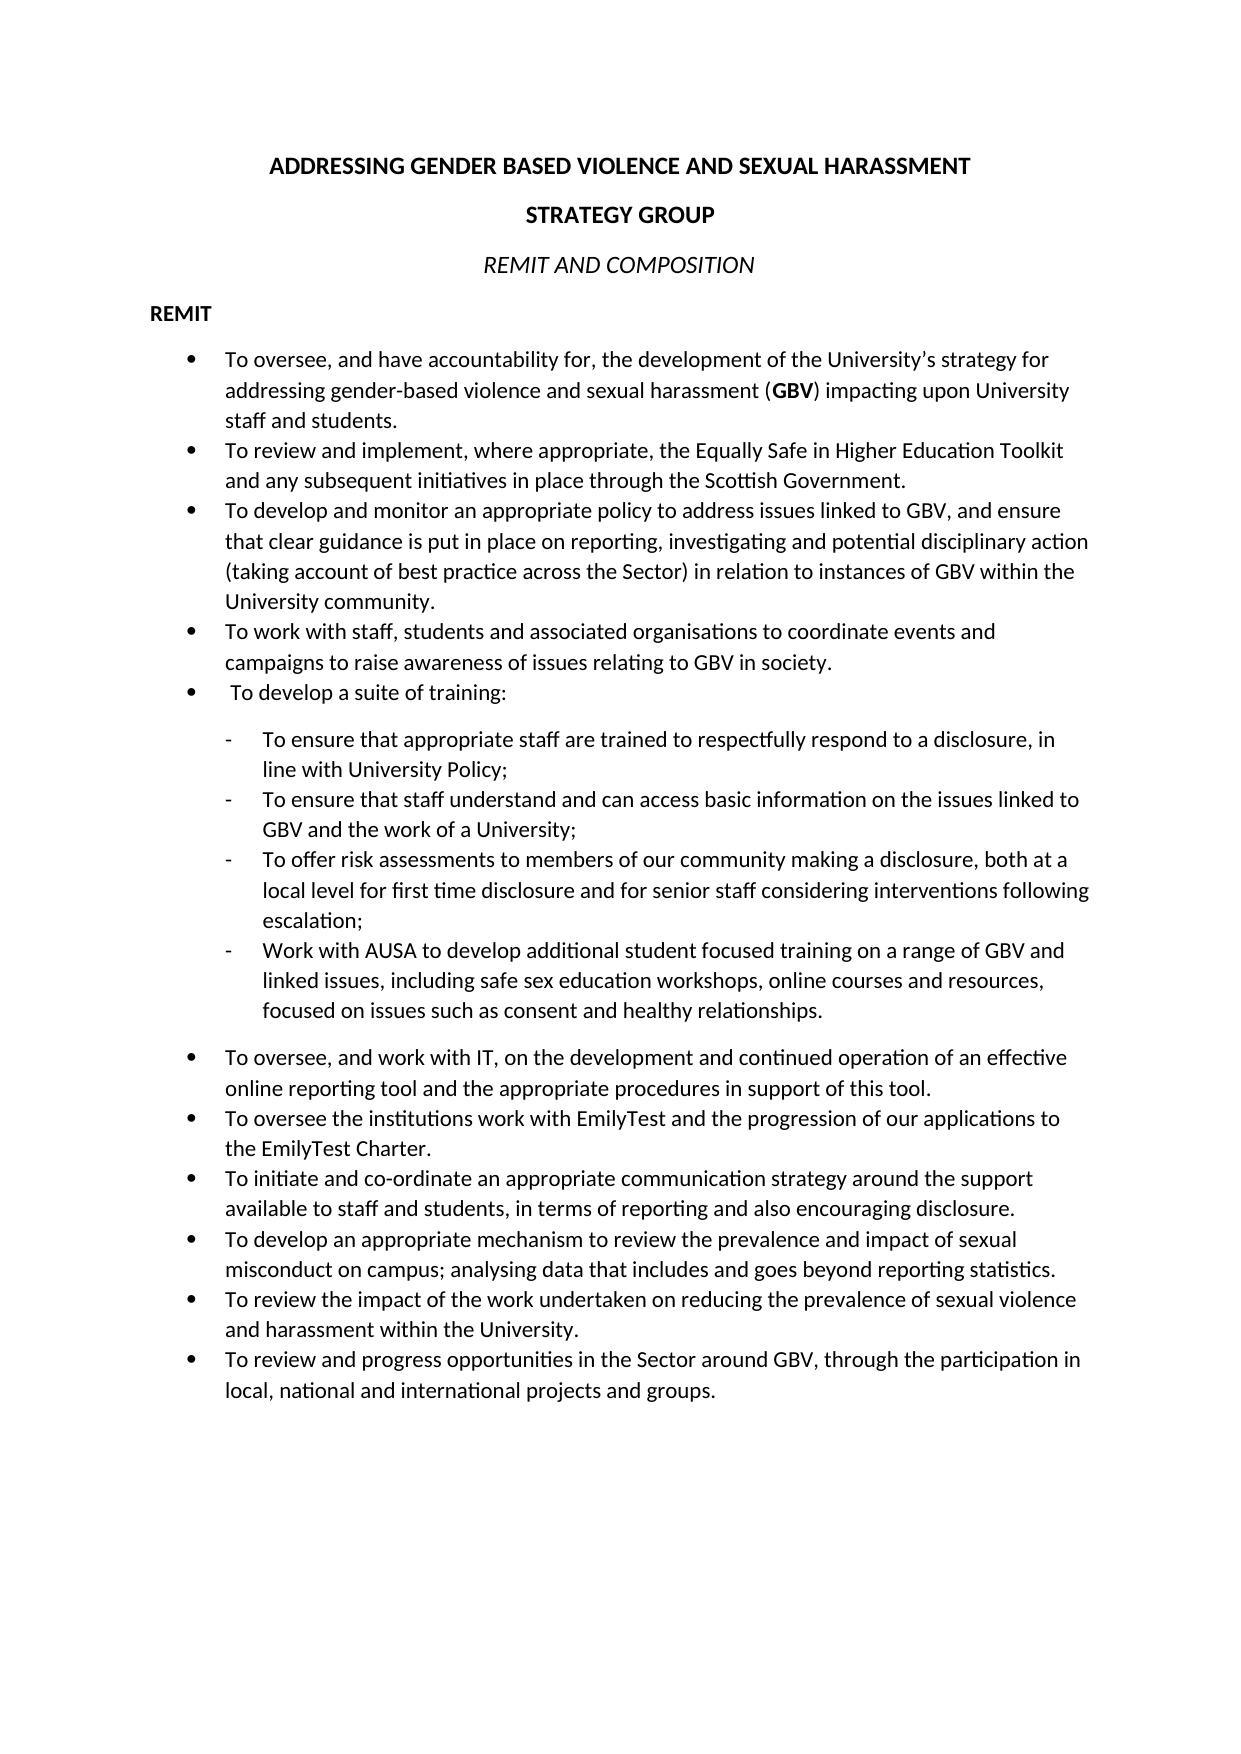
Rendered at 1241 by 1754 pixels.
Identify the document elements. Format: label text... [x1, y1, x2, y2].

list To oversee, and work with IT, on the development and continued operation of an effective online reporting tool and the appropriate procedures in support of this tool. [187, 1043, 1090, 1102]
list To oversee, and have accountability for, the development of the University’s strategy for addressing gender-based violence and sexual harassment (GBV) impacting upon University staff and students. [187, 346, 1090, 434]
list To initiate and co-ordinate an appropriate communication strategy around the support available to staff and students, in terms of reporting and also encouraging disclosure. [187, 1164, 1090, 1223]
list To ensure that staff understand and can access basic information on the issues linked to GBV and the work of a University; [225, 785, 1090, 843]
list Work with AUSA to develop additional student focused training on a range of GBV and linked issues, including safe sex education workshops, online courses and resources, focused on issues such as consent and healthy relationships. [225, 936, 1090, 1025]
text REMIT [150, 299, 1090, 327]
list To develop and monitor an appropriate policy to address issues linked to GBV, and ensure that clear guidance is put in place on reporting, investigating and potential disciplinary action (taking account of best practice across the Sector) in relation to instances of GBV within the University community. [187, 497, 1090, 615]
list To develop a suite of training: [187, 678, 1090, 706]
text STRATEGY GROUP [150, 199, 1090, 230]
list To review and implement, where appropriate, the Equally Safe in Higher Education Toolkit and any subsequent initiatives in place through the Scottish Government. [187, 436, 1090, 494]
list To offer risk assessments to members of our community making a disclosure, both at a local level for first time disclosure and for senior staff considering interventions following escalation; [225, 846, 1090, 934]
text REMIT AND COMPOSITION [150, 249, 1090, 280]
text ADDRESSING GENDER BASED VIOLENCE AND SEXUAL HARASSMENT [150, 150, 1090, 181]
list To review and progress opportunities in the Sector around GBV, through the participation in local, national and international projects and groups. [187, 1346, 1090, 1404]
list To work with staff, students and associated organisations to coordinate events and campaigns to raise awareness of issues relating to GBV in society. [187, 617, 1090, 676]
list To ensure that appropriate staff are trained to respectfully respond to a disclosure, in line with University Policy; [225, 725, 1090, 783]
list To review the impact of the work undertaken on reducing the prevalence of sexual violence and harassment within the University. [187, 1285, 1090, 1343]
list To develop an appropriate mechanism to review the prevalence and impact of sexual misconduct on campus; analysing data that includes and goes beyond reporting statistics. [187, 1225, 1090, 1283]
list To oversee the institutions work with EmilyTest and the progression of our applications to the EmilyTest Charter. [187, 1104, 1090, 1162]
